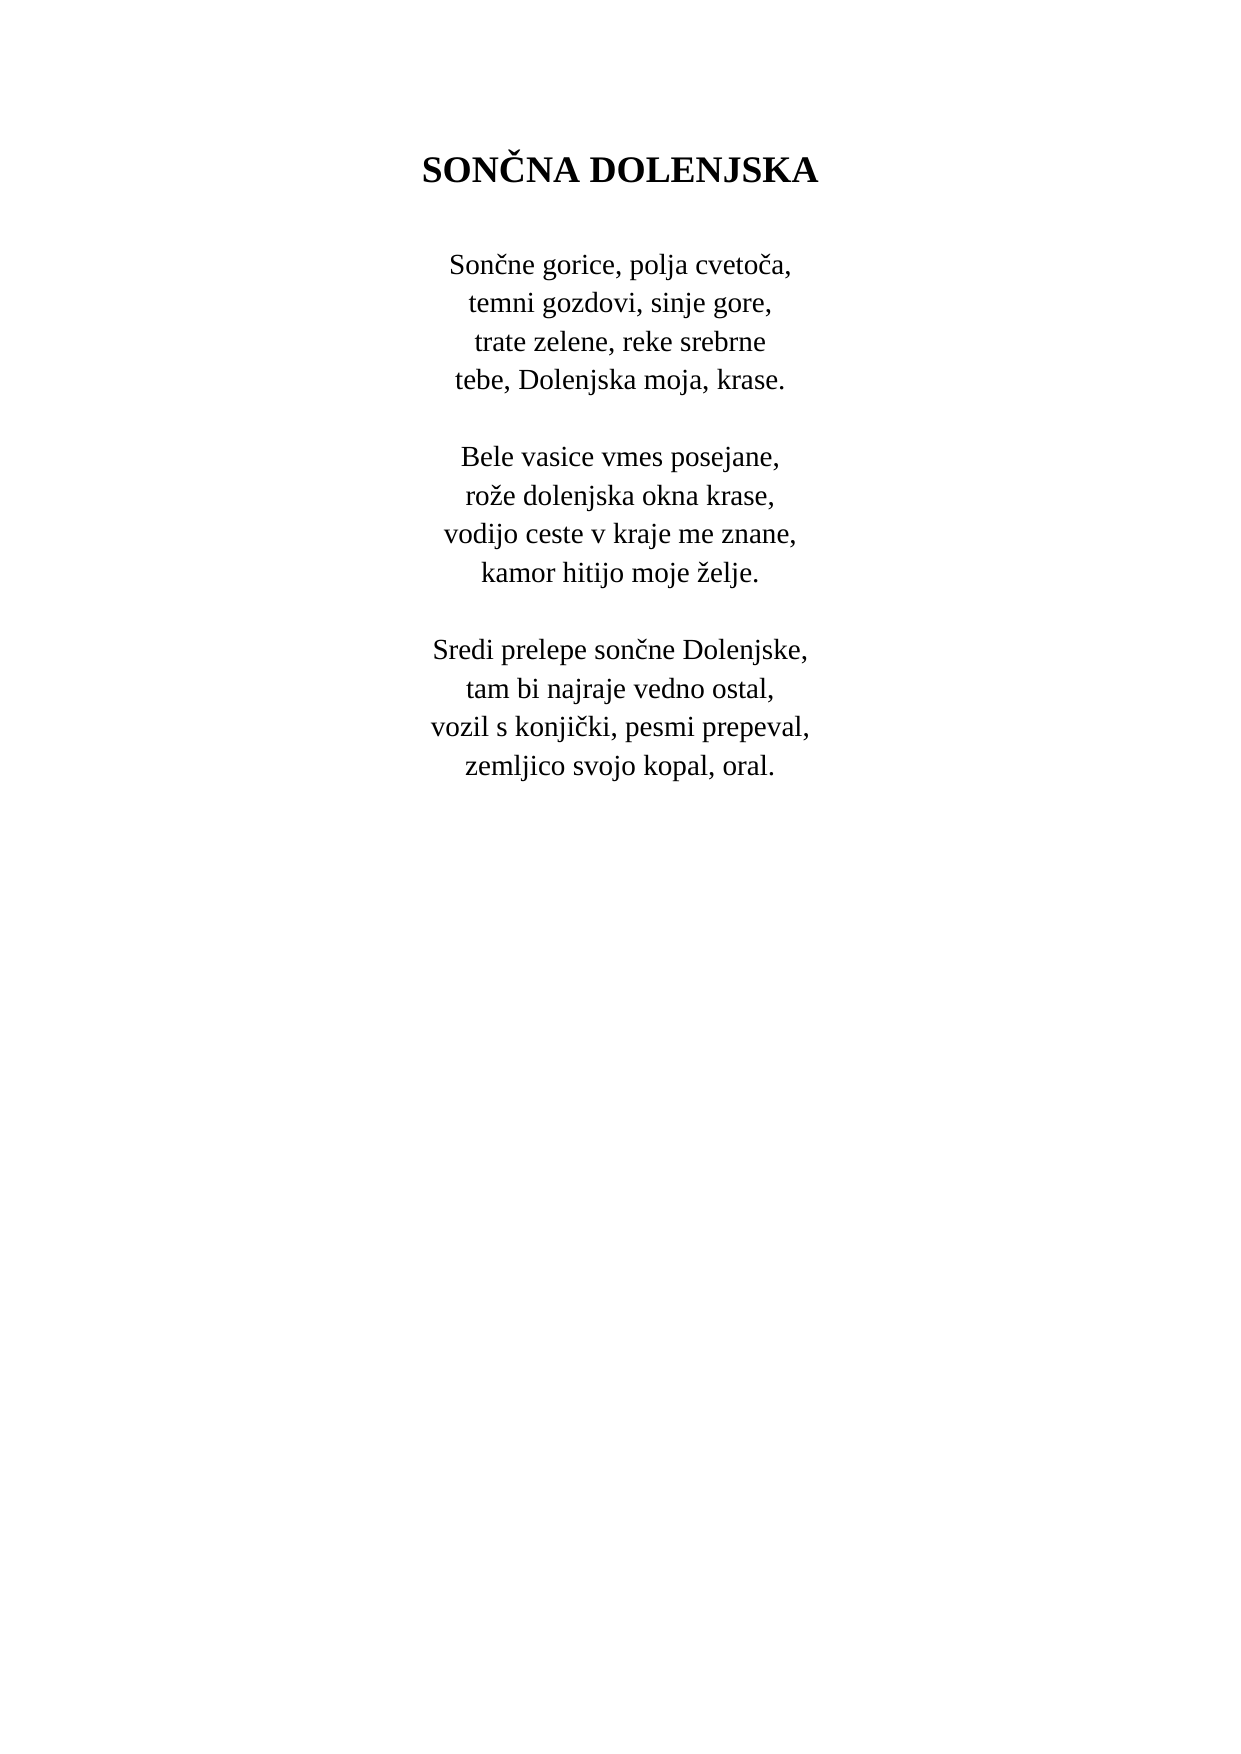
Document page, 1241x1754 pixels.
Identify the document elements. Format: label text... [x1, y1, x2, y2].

text zemljico svojo kopal, oral. [148, 748, 1093, 781]
text vozil s konjički, pesmi prepeval, [148, 709, 1093, 743]
text tam bi najraje vedno ostal, [148, 671, 1093, 704]
text rože dolenjska okna krase, [148, 478, 1093, 512]
text Sredi prelepe sončne Dolenjske, [148, 632, 1093, 666]
text tebe, Dolenjska moja, krase. [148, 362, 1093, 396]
text Bele vasice vmes posejane, [148, 439, 1093, 473]
text Sončne gorice, polja cvetoča, [148, 247, 1093, 280]
text vodijo ceste v kraje me znane, [148, 517, 1093, 550]
text kamor hitijo moje želje. [148, 555, 1093, 589]
text temni gozdovi, sinje gore, [148, 285, 1093, 319]
text trate zelene, reke srebrne [148, 324, 1093, 357]
text SONČNA DOLENJSKA [148, 148, 1093, 191]
